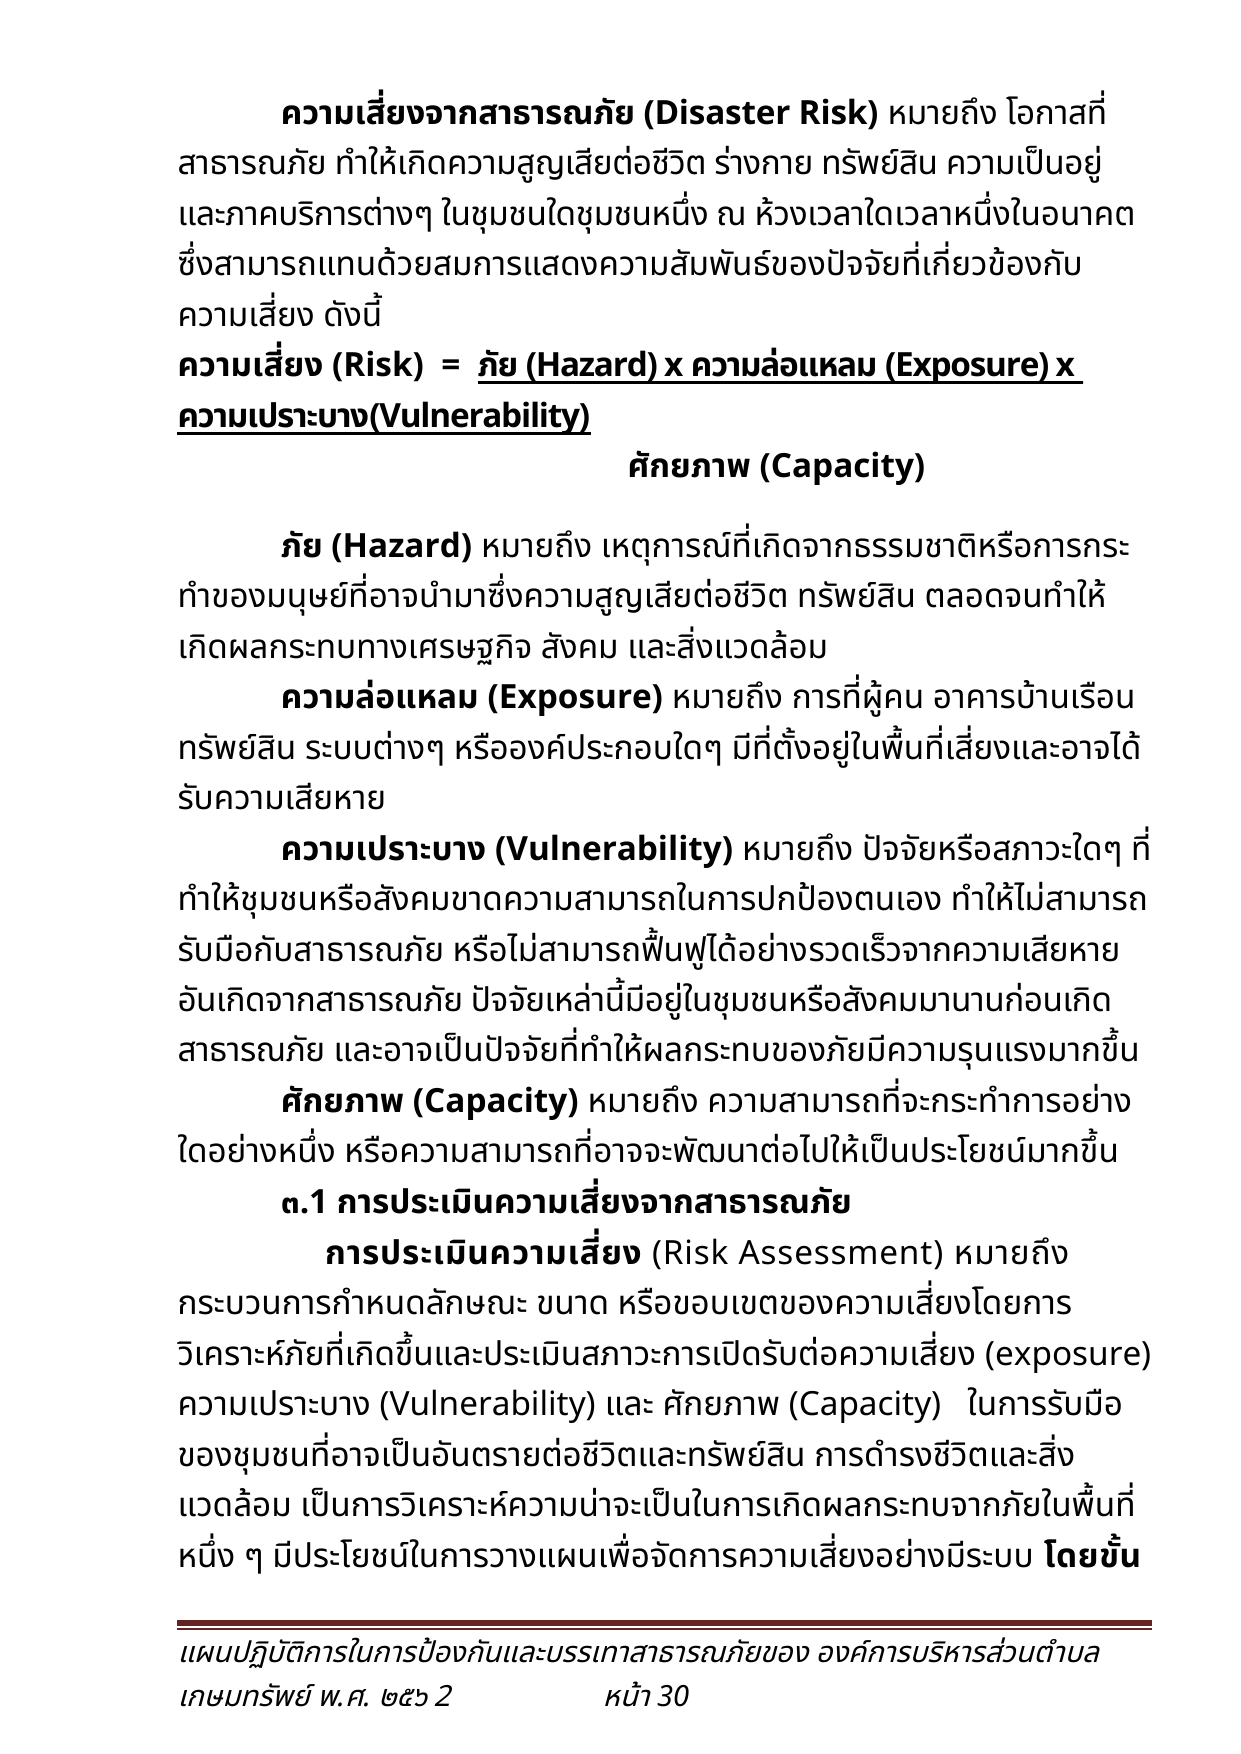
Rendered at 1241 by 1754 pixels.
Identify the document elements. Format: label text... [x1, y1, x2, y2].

text ภัย (Hazard) หมายถึง เหตุการณ์ที่เกิดจากธรรมชาติหรือการกระทำของมนุษย์ที่อาจนำมาซึ่งความสูญเสียต่อชีวิต ทรัพย์สิน ตลอดจนทำให้เกิดผลกระทบทางเศรษฐกิจ สังคม และสิ่งแวดล้อม [177, 522, 1152, 673]
text ความเสี่ยง (Risk) = ภัย (Hazard) x ความล่อแหลม (Exposure) x ความเปราะบาง(Vulnerability) [177, 341, 1152, 442]
text ๓.1 การประเมินความเสี่ยงจากสาธารณภัย [177, 1178, 1152, 1228]
text ความล่อแหลม (Exposure) หมายถึง การที่ผู้คน อาคารบ้านเรือน ทรัพย์สิน ระบบต่างๆ หรือองค์ประกอบใดๆ มีที่ตั้งอยู่ในพื้นที่เสี่ยงและอาจได้รับความเสียหาย [177, 673, 1152, 824]
text ความเปราะบาง (Vulnerability) หมายถึง ปัจจัยหรือสภาวะใดๆ ที่ทำให้ชุมชนหรือสังคมขาดความสามารถในการปกป้องตนเอง ทำให้ไม่สามารถรับมือกับสาธารณภัย หรือไม่สามารถฟื้นฟูได้อย่างรวดเร็วจากความเสียหายอันเกิดจากสาธารณภัย ปัจจัยเหล่านี้มีอยู่ในชุมชนหรือสังคมมานานก่อนเกิดสาธารณภัย และอาจเป็นปัจจัยที่ทำให้ผลกระทบของภัยมีความรุนแรงมากขึ้น [177, 824, 1152, 1077]
text ศักยภาพ (Capacity) หมายถึง ความสามารถที่จะกระทำการอย่างใดอย่างหนึ่ง หรือความสามารถที่อาจจะพัฒนาต่อไปให้เป็นประโยชน์มากขึ้น [177, 1077, 1152, 1178]
text ศักยภาพ (Capacity) [177, 442, 1152, 493]
text ความเสี่ยงจากสาธารณภัย (Disaster Risk) หมายถึง โอกาสที่สาธารณภัย ทำให้เกิดความสูญเสียต่อชีวิต ร่างกาย ทรัพย์สิน ความเป็นอยู่ และภาคบริการต่างๆ ในชุมชนใดชุมชนหนึ่ง ณ ห้วงเวลาใดเวลาหนึ่งในอนาคต ซึ่งสามารถแทนด้วยสมการแสดงความสัมพันธ์ของปัจจัยที่เกี่ยวข้องกับ ความเสี่ยง ดังนี้ [177, 89, 1152, 341]
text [177, 1228, 1152, 1582]
